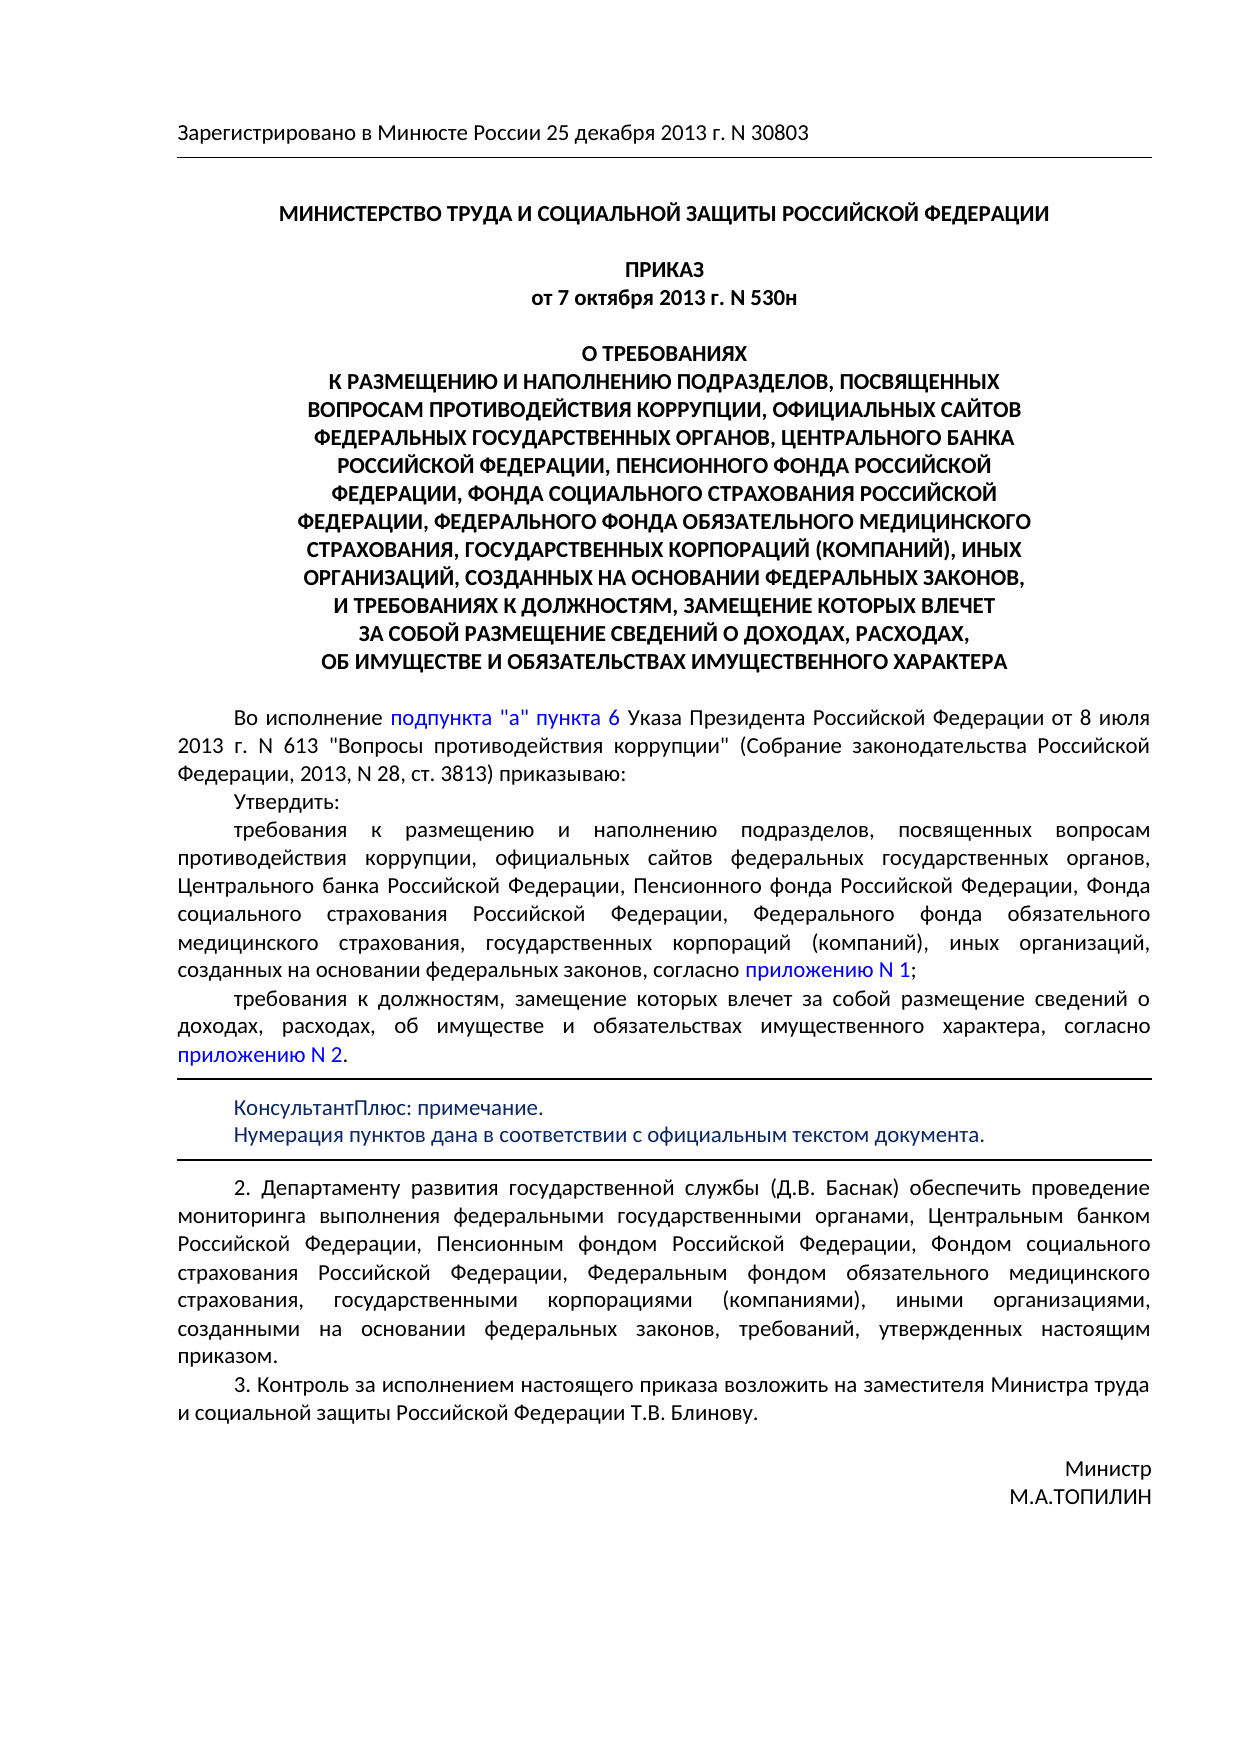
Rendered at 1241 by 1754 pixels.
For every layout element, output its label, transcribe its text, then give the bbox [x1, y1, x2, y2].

text Утвердить: [177, 787, 1152, 816]
text М.А.ТОПИЛИН [177, 1482, 1152, 1510]
text КонсультантПлюс: примечание. [177, 1093, 1152, 1121]
title ОРГАНИЗАЦИЙ, СОЗДАННЫХ НА ОСНОВАНИИ ФЕДЕРАЛЬНЫХ ЗАКОНОВ, [177, 563, 1152, 591]
title И ТРЕБОВАНИЯХ К ДОЛЖНОСТЯМ, ЗАМЕЩЕНИЕ КОТОРЫХ ВЛЕЧЕТ [177, 591, 1152, 619]
title ОБ ИМУЩЕСТВЕ И ОБЯЗАТЕЛЬСТВАХ ИМУЩЕСТВЕННОГО ХАРАКТЕРА [177, 647, 1152, 675]
title ФЕДЕРАЦИИ, ФОНДА СОЦИАЛЬНОГО СТРАХОВАНИЯ РОССИЙСКОЙ [177, 479, 1152, 507]
title ФЕДЕРАЛЬНЫХ ГОСУДАРСТВЕННЫХ ОРГАНОВ, ЦЕНТРАЛЬНОГО БАНКА [177, 423, 1152, 451]
text требования к размещению и наполнению подразделов, посвященных вопросам противодействия коррупции, официальных сайтов федеральных государственных органов, Центрального банка Российской Федерации, Пенсионного фонда Российской Федерации, Фонда социального страхования Российской Федерации, Федерального фонда обязательного медицинского страхования, государственных корпораций (компаний), иных организаций, созданных на основании федеральных законов, согласно приложению N 1; [177, 816, 1152, 984]
text Во исполнение подпункта "а" пункта 6 Указа Президента Российской Федерации от 8 июля 2013 г. N 613 "Вопросы противодействия коррупции" (Собрание законодательства Российской Федерации, 2013, N 28, ст. 3813) приказываю: [177, 703, 1152, 787]
text 3. Контроль за исполнением настоящего приказа возложить на заместителя Министра труда и социальной защиты Российской Федерации Т.В. Блинову. [177, 1370, 1152, 1426]
title СТРАХОВАНИЯ, ГОСУДАРСТВЕННЫХ КОРПОРАЦИЙ (КОМПАНИЙ), ИНЫХ [177, 535, 1152, 563]
text требования к должностям, замещение которых влечет за собой размещение сведений о доходах, расходах, об имуществе и обязательствах имущественного характера, согласно приложению N 2. [177, 984, 1152, 1068]
text Зарегистрировано в Минюсте России 25 декабря 2013 г. N 30803 [177, 118, 1152, 146]
title от 7 октября 2013 г. N 530н [177, 283, 1152, 311]
title ФЕДЕРАЦИИ, ФЕДЕРАЛЬНОГО ФОНДА ОБЯЗАТЕЛЬНОГО МЕДИЦИНСКОГО [177, 507, 1152, 535]
title ПРИКАЗ [177, 255, 1152, 283]
text Министр [177, 1454, 1152, 1482]
title ЗА СОБОЙ РАЗМЕЩЕНИЕ СВЕДЕНИЙ О ДОХОДАХ, РАСХОДАХ, [177, 619, 1152, 647]
title О ТРЕБОВАНИЯХ [177, 339, 1152, 367]
title МИНИСТЕРСТВО ТРУДА И СОЦИАЛЬНОЙ ЗАЩИТЫ РОССИЙСКОЙ ФЕДЕРАЦИИ [177, 199, 1152, 227]
title ВОПРОСАМ ПРОТИВОДЕЙСТВИЯ КОРРУПЦИИ, ОФИЦИАЛЬНЫХ САЙТОВ [177, 395, 1152, 423]
title К РАЗМЕЩЕНИЮ И НАПОЛНЕНИЮ ПОДРАЗДЕЛОВ, ПОСВЯЩЕННЫХ [177, 367, 1152, 395]
title РОССИЙСКОЙ ФЕДЕРАЦИИ, ПЕНСИОННОГО ФОНДА РОССИЙСКОЙ [177, 451, 1152, 479]
text Нумерация пунктов дана в соответствии с официальным текстом документа. [177, 1121, 1152, 1149]
text 2. Департаменту развития государственной службы (Д.В. Баснак) обеспечить проведение мониторинга выполнения федеральными государственными органами, Центральным банком Российской Федерации, Пенсионным фондом Российской Федерации, Фондом социального страхования Российской Федерации, Федеральным фондом обязательного медицинского страхования, государственными корпорациями (компаниями), иными организациями, созданными на основании федеральных законов, требований, утвержденных настоящим приказом. [177, 1173, 1152, 1370]
